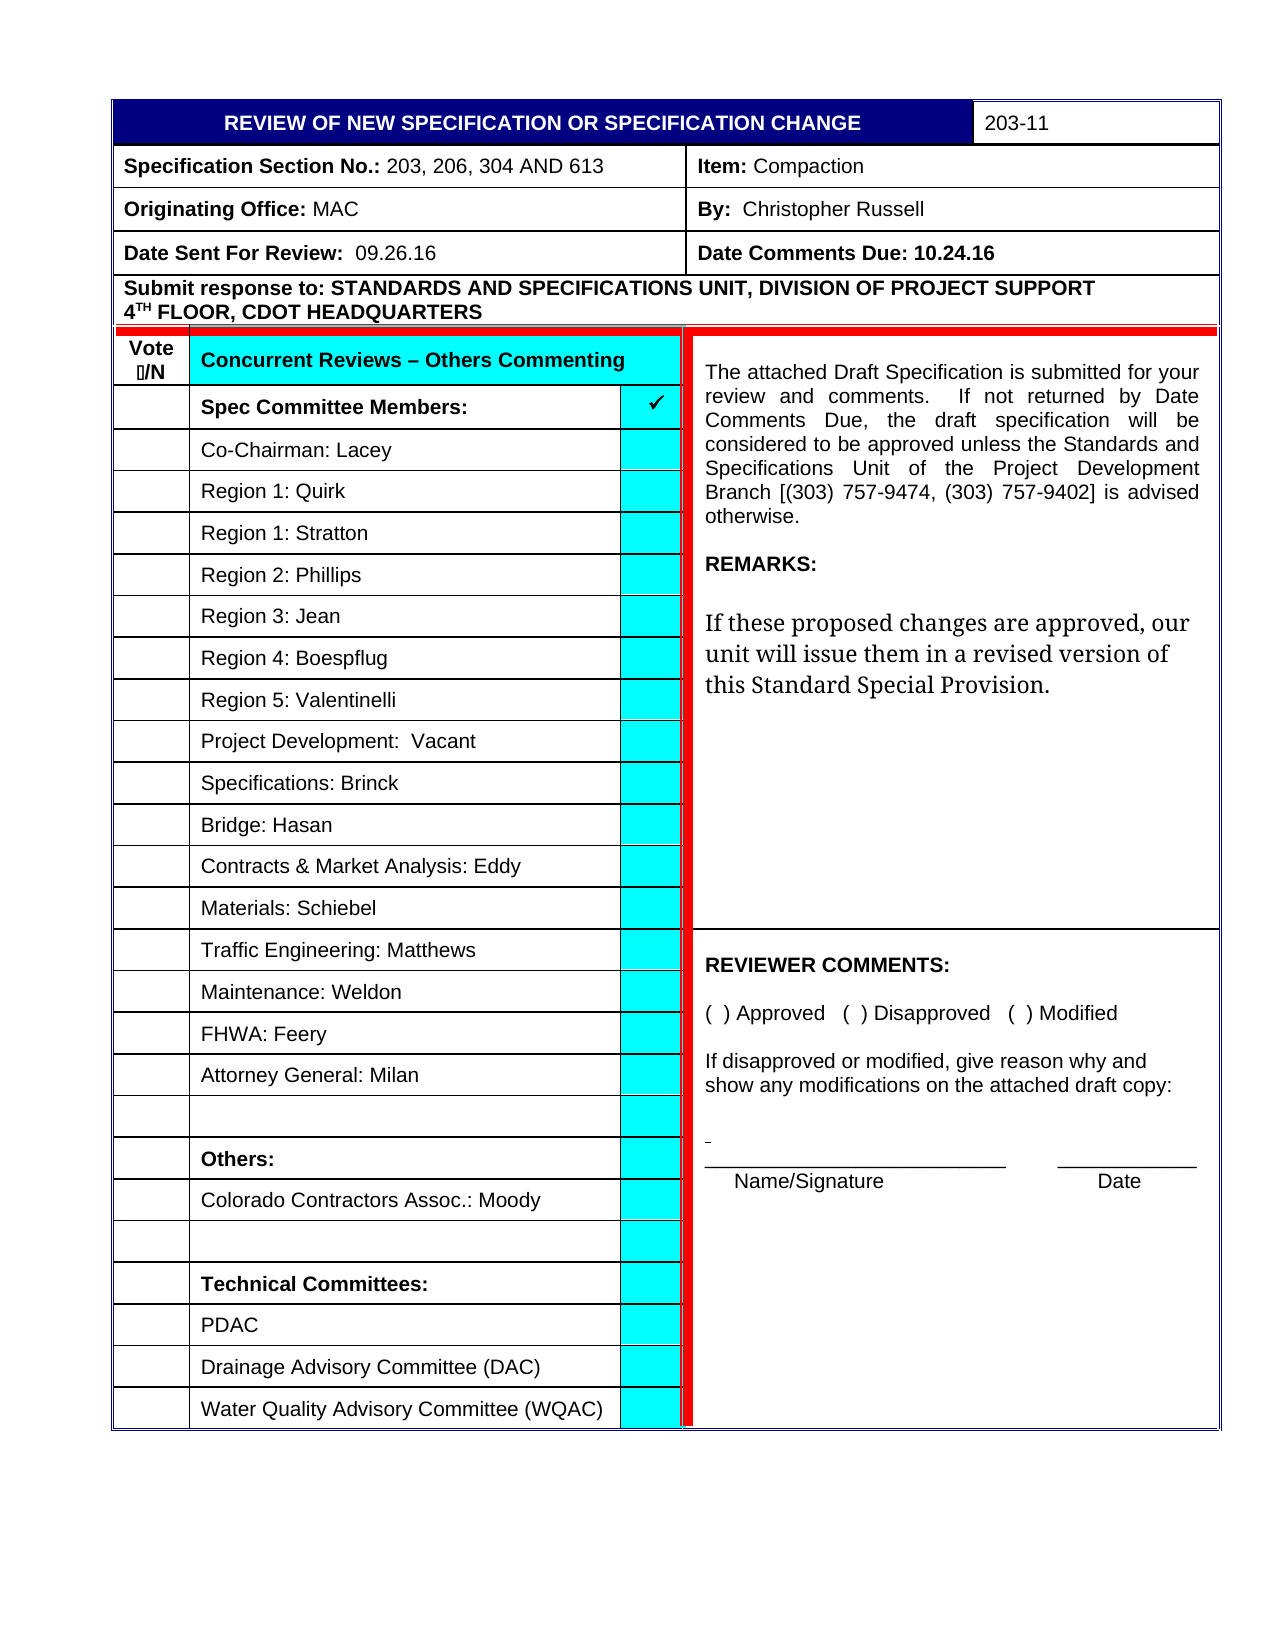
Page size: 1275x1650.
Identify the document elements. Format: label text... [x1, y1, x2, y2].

table_cell [621, 386, 680, 428]
table_cell [114, 1305, 189, 1344]
table_cell [114, 1388, 189, 1428]
table_cell Others: [190, 1138, 620, 1178]
table_cell Technical Committees: [190, 1263, 620, 1303]
table_cell Traffic Engineering: Matthews [190, 930, 620, 969]
table_cell [621, 596, 680, 636]
table_cell Colorado Contractors Assoc.: Moody [190, 1180, 620, 1219]
table_cell Submit response to: STANDARDS AND SPECIFICATIONS UNIT, DIVISION OF PROJECT SUPPORT 4TH FLOOR, CDOT HEADQUARTERS [114, 276, 1219, 323]
table_cell [621, 1305, 680, 1344]
table_cell [621, 763, 680, 803]
table_cell Vote /N [113, 324, 189, 384]
table_cell [114, 888, 189, 928]
table_cell Concurrent Reviews – Others Commenting [190, 336, 680, 384]
table_cell [114, 1096, 189, 1136]
table_cell Bridge: Hasan [190, 805, 620, 844]
table_cell Date Comments Due: 10.24.16 [687, 232, 1219, 274]
table_cell [621, 1346, 680, 1386]
table_cell [114, 1138, 189, 1178]
table_cell PDAC [190, 1305, 620, 1344]
table_cell [114, 721, 189, 761]
table_cell Date Sent For Review: 09.26.16 [114, 232, 685, 274]
table_cell [114, 555, 189, 594]
table_cell The attached Draft Specification is submitted for your review and comments. If not returned by Date Comments Due, the draft specification will be considered to be approved unless the Standards and Specifications Unit of the Project Development Branch [(303) 757-9474, (303) 757-9402] is advised otherwise. REMARKS: If these proposed changes are approved, our unit will issue them in a revised version of this Standard Special Provision. [686, 324, 1221, 928]
table_cell [114, 930, 189, 969]
table_cell Region 3: Jean [190, 596, 620, 636]
table_cell [621, 555, 680, 594]
table_cell Spec Committee Members: [190, 386, 620, 428]
table_cell [114, 680, 189, 719]
table_cell [114, 513, 189, 553]
table_cell Project Development: Vacant [190, 721, 620, 761]
table_cell [621, 1180, 680, 1219]
table_cell [190, 1096, 620, 1136]
table_cell [621, 805, 680, 844]
table_cell Specifications: Brinck [190, 763, 620, 803]
table_cell [621, 638, 680, 678]
table_cell [621, 1055, 680, 1094]
table_cell [621, 1096, 680, 1136]
table_cell [621, 513, 680, 553]
table_cell [114, 846, 189, 886]
table_cell [621, 680, 680, 719]
table_cell [114, 1055, 189, 1094]
table_cell Materials: Schiebel [190, 888, 620, 928]
table_cell REVIEWER COMMENTS: ( ) Approved ( ) Disapproved ( ) Modified If disapproved or modified, give reason why and show any modifications on the attached draft copy: __________________________ ____________ Name/Signature Date [686, 930, 1219, 1428]
table_cell [621, 888, 680, 928]
table_cell Drainage Advisory Committee (DAC) [190, 1346, 620, 1386]
table_cell Item: Compaction [687, 146, 1219, 187]
table_cell [114, 763, 189, 803]
table_cell [114, 386, 189, 428]
table_cell Region 2: Phillips [190, 555, 620, 594]
table_cell [621, 721, 680, 761]
table_cell Maintenance: Weldon [190, 971, 620, 1011]
table_cell [621, 846, 680, 886]
table_cell [114, 596, 189, 636]
table_cell Co-Chairman: Lacey [190, 430, 620, 469]
table_header REVIEW OF NEW SPECIFICATION OR SPECIFICATION CHANGE [114, 102, 972, 143]
table_cell [114, 1180, 189, 1219]
table_cell [190, 1221, 620, 1261]
table_cell [114, 638, 189, 678]
table_cell Region 1: Quirk [190, 471, 620, 511]
table_cell [621, 1388, 686, 1428]
table_cell [621, 1013, 680, 1053]
table_cell [114, 1263, 189, 1303]
table_cell Region 4: Boespflug [190, 638, 620, 678]
table_cell Attorney General: Milan [190, 1055, 620, 1094]
table_cell [114, 1346, 189, 1386]
table_cell [114, 805, 189, 844]
table_cell Region 1: Stratton [190, 513, 620, 553]
table_cell Region 5: Valentinelli [190, 680, 620, 719]
table_cell By: Christopher Russell [687, 188, 1219, 230]
table_cell [114, 430, 189, 469]
table_cell [621, 430, 680, 469]
table_cell Water Quality Advisory Committee (WQAC) [190, 1388, 620, 1428]
table_cell [114, 471, 189, 511]
table_cell [621, 1263, 680, 1303]
table_cell [621, 930, 680, 969]
table_cell Originating Office: MAC [114, 188, 685, 230]
table_cell [621, 471, 680, 511]
table_header 203-11 [974, 102, 1219, 143]
table_cell [621, 971, 680, 1011]
table_cell [621, 1221, 680, 1261]
table_cell [114, 1013, 189, 1053]
table_cell Specification Section No.: 203, 206, 304 AND 613 [114, 146, 685, 187]
table_cell [114, 1221, 189, 1261]
table_cell Contracts & Market Analysis: Eddy [190, 846, 620, 886]
table_cell FHWA: Feery [190, 1013, 620, 1053]
table_cell [621, 1138, 680, 1178]
table_cell [114, 971, 189, 1011]
